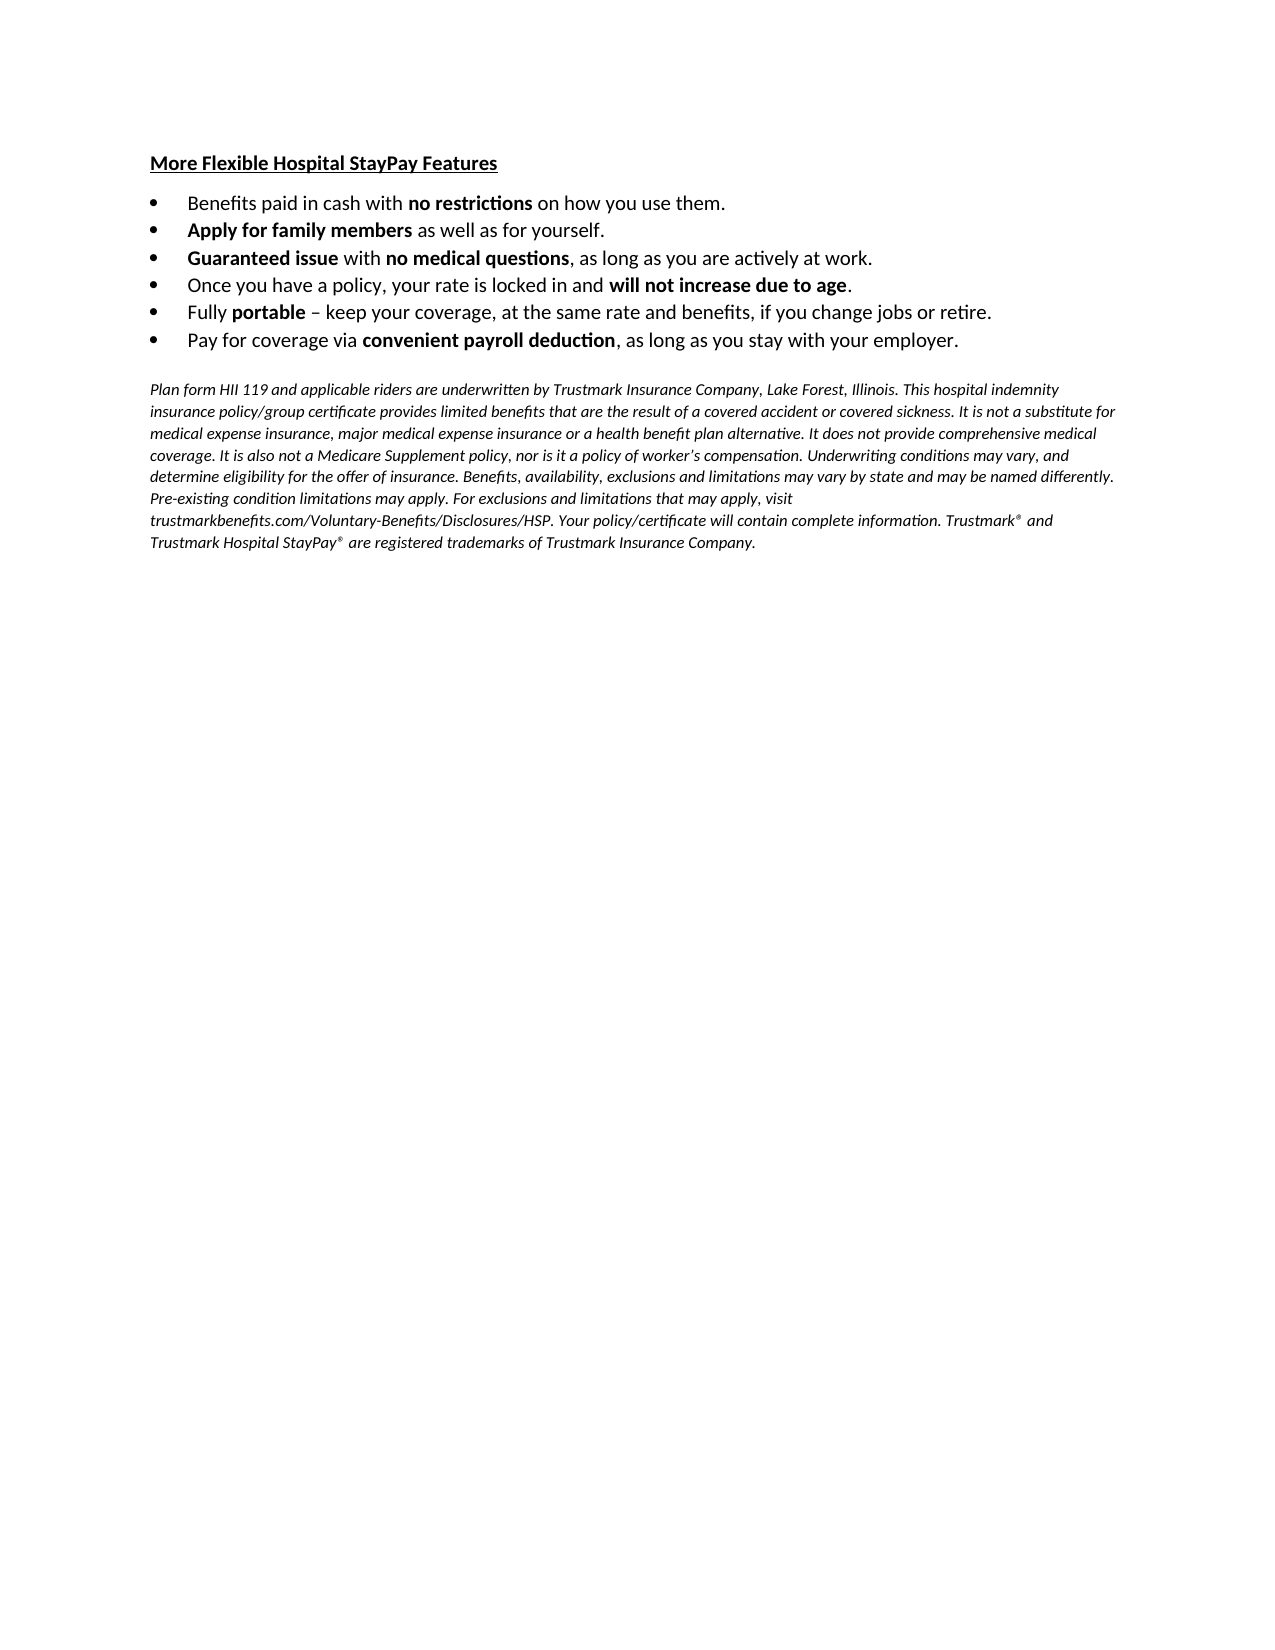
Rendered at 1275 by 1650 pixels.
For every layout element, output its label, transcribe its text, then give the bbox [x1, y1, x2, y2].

list Once you have a policy, your rate is locked in and will not increase due to age. [150, 272, 1125, 297]
list Benefits paid in cash with no restrictions on how you use them. [150, 190, 1125, 215]
list Pay for coverage via convenient payroll deduction, as long as you stay with your employer. [150, 327, 1125, 352]
text Plan form HII 119 and applicable riders are underwritten by Trustmark Insurance Company, Lake Forest, Illinois. This hospital indemnity insurance policy/group certificate provides limited benefits that are the result of a covered accident or covered sickness. It is not a substitute for medical expense insurance, major medical expense insurance or a health benefit plan alternative. It does not provide comprehensive medical coverage. It is also not a Medicare Supplement policy, nor is it a policy of worker’s compensation. Underwriting conditions may vary, and determine eligibility for the offer of insurance. Benefits, availability, exclusions and limitations may vary by state and may be named differently. Pre-existing condition limitations may apply. For exclusions and limitations that may apply, visit trustmarkbenefits.com/Voluntary-Benefits/Disclosures/HSP. Your policy/certificate will contain complete information. Trustmark® and Trustmark Hospital StayPay® are registered trademarks of Trustmark Insurance Company. [150, 379, 1125, 553]
list Apply for family members as well as for yourself. [150, 217, 1125, 243]
list Guaranteed issue with no medical questions, as long as you are actively at work. [150, 245, 1125, 270]
text More Flexible Hospital StayPay Features [150, 150, 1125, 175]
list Fully portable – keep your coverage, at the same rate and benefits, if you change jobs or retire. [150, 299, 1125, 325]
